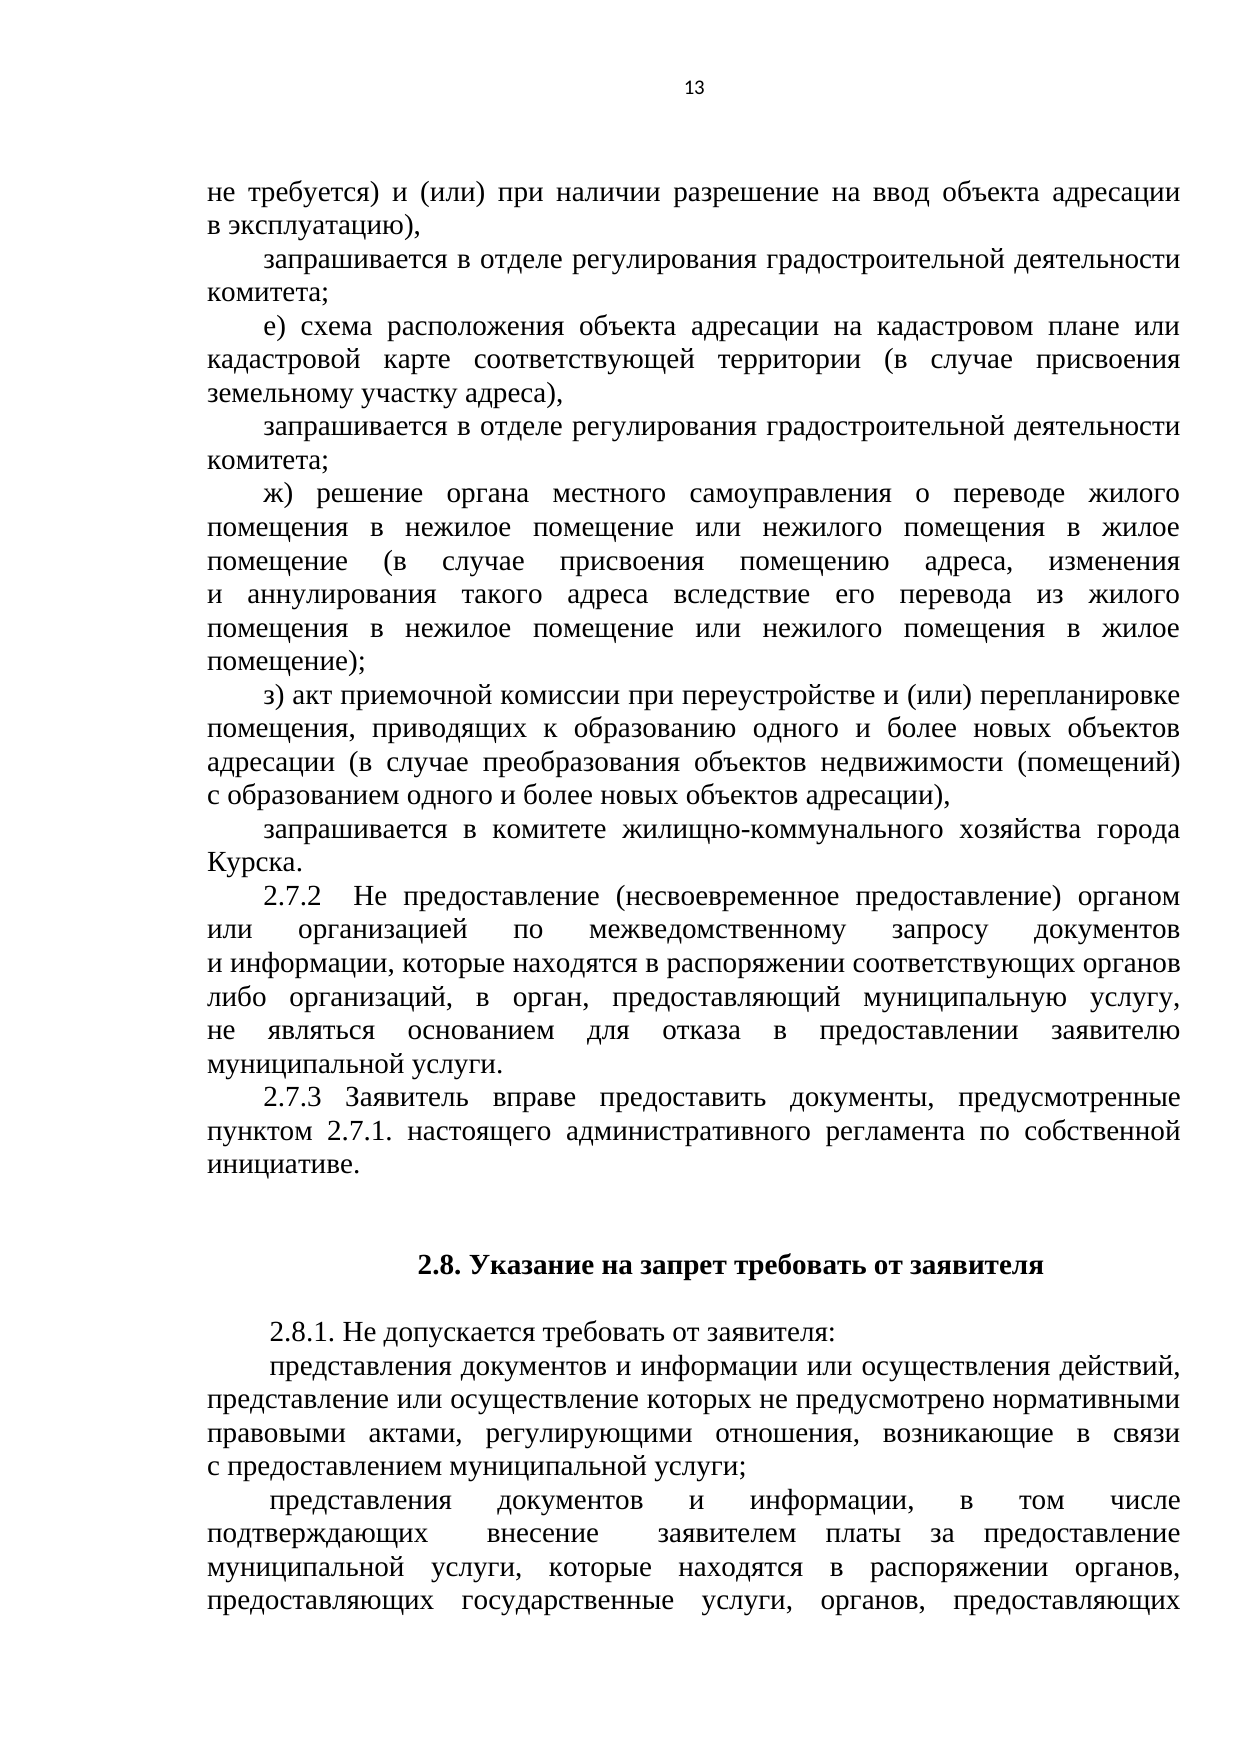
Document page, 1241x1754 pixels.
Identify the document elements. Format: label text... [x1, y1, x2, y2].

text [207, 1482, 1181, 1616]
text запрашивается в комитете жилищно-коммунального хозяйства города Курска. [207, 811, 1181, 878]
text 2.7.2 Не предоставление (несвоевременное предоставление) органом или организацией по межведомственному запросу документов и информации, которые находятся в распоряжении соответствующих органов либо организаций, в орган, предоставляющий муниципальную услугу, не являться основанием для отказа в предоставлении заявителю муниципальной услуги. [207, 878, 1181, 1079]
text запрашивается в отделе регулирования градостроительной деятельности комитета; [207, 408, 1181, 476]
text представления документов и информации или осуществления действий, представление или осуществление которых не предусмотрено нормативными правовыми актами, регулирующими отношения, возникающие в связи с предоставлением муниципальной услуги; [207, 1348, 1181, 1482]
text е) схема расположения объекта адресации на кадастровом плане или кадастровой карте соответствующей территории (в случае присвоения земельному участку адреса), [207, 308, 1181, 408]
text запрашивается в отделе регулирования градостроительной деятельности комитета; [207, 241, 1181, 308]
text 2.7.3 Заявитель вправе предоставить документы, предусмотренные пунктом 2.7.1. настоящего административного регламента по собственной инициативе. [207, 1079, 1181, 1180]
text з) акт приемочной комиссии при переустройстве и (или) перепланировке помещения, приводящих к образованию одного и более новых объектов адресации (в случае преобразования объектов недвижимости (помещений) с образованием одного и более новых объектов адресации), [207, 677, 1181, 811]
text 2.8.1. Не допускается требовать от заявителя: [207, 1314, 1181, 1348]
text 2.8. Указание на запрет требовать от заявителя [207, 1247, 1181, 1281]
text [207, 174, 1181, 241]
text ж) решение органа местного самоуправления о переводе жилого помещения в нежилое помещение или нежилого помещения в жилое помещение (в случае присвоения помещению адреса, изменения и аннулирования такого адреса вследствие его перевода из жилого помещения в нежилое помещение или нежилого помещения в жилое помещение); [207, 476, 1181, 677]
